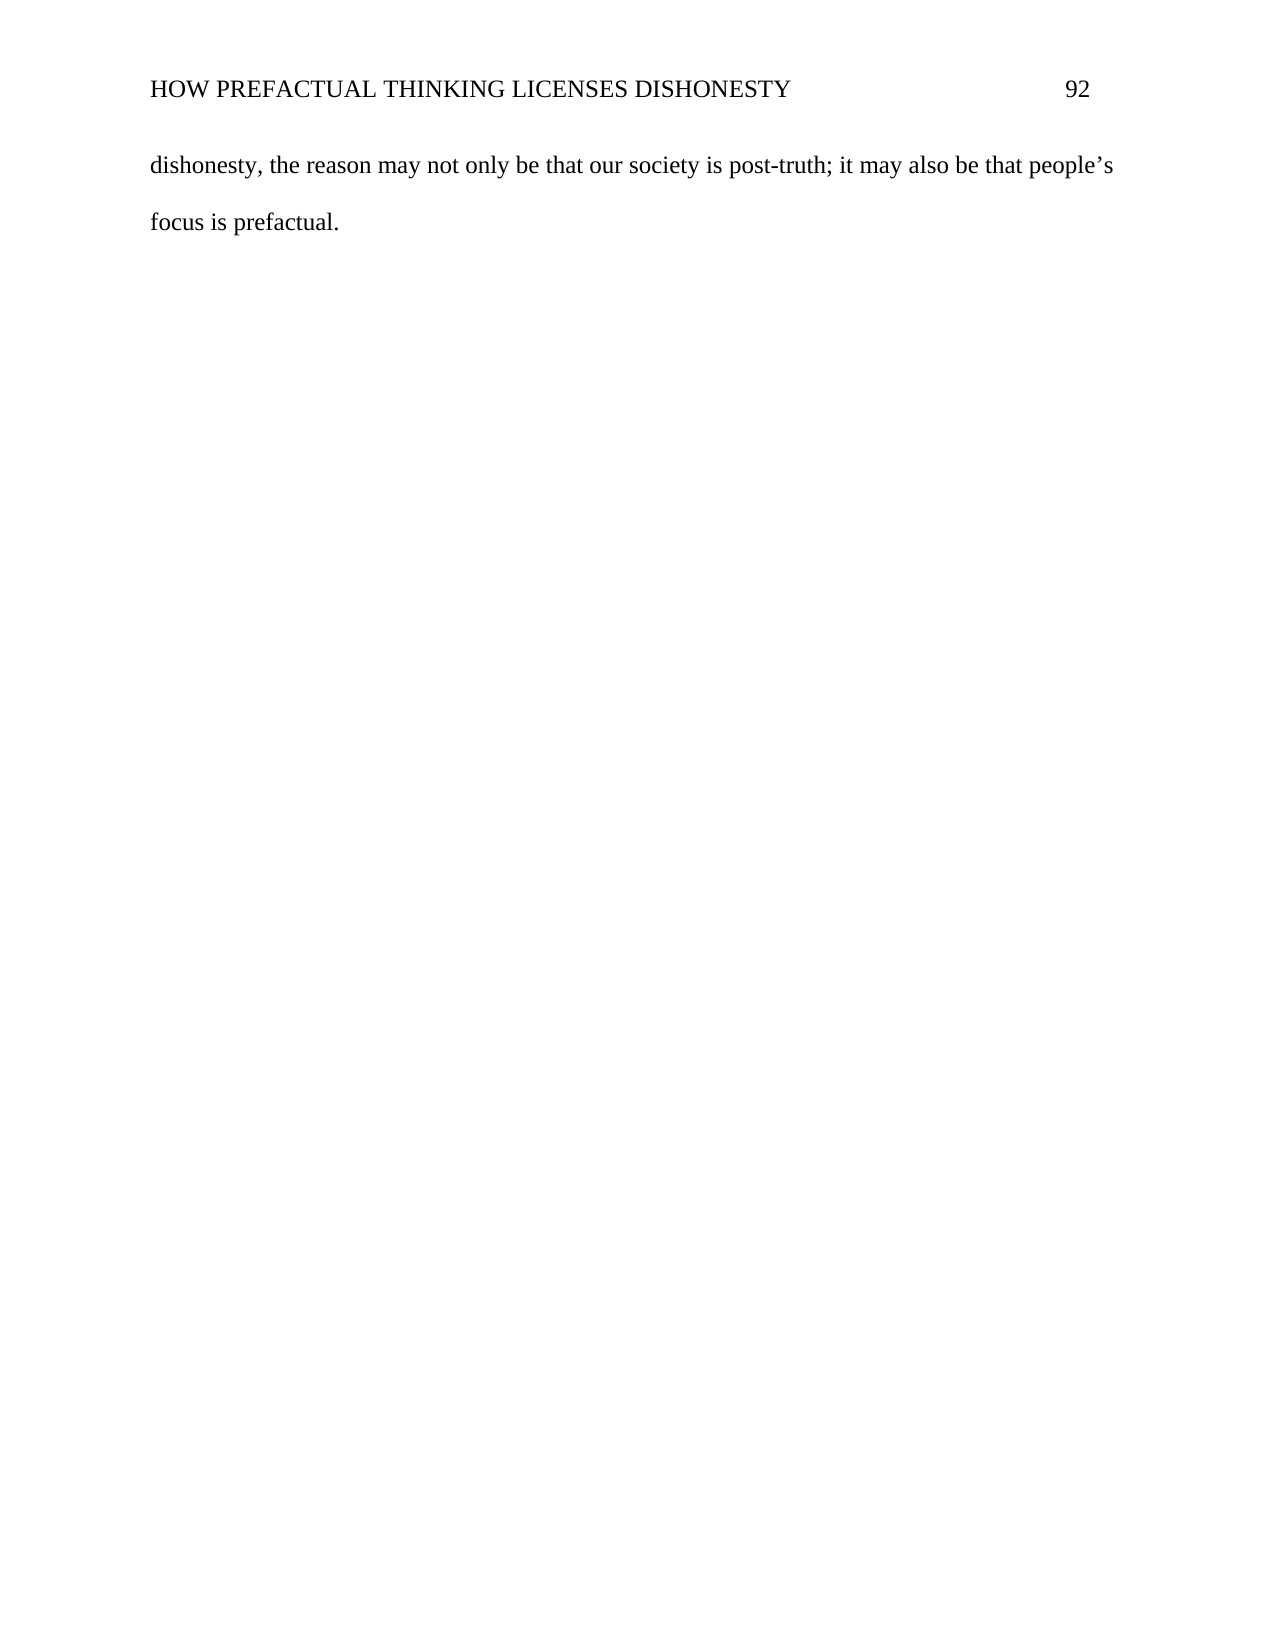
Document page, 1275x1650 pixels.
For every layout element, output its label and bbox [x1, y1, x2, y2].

text [150, 150, 1125, 236]
